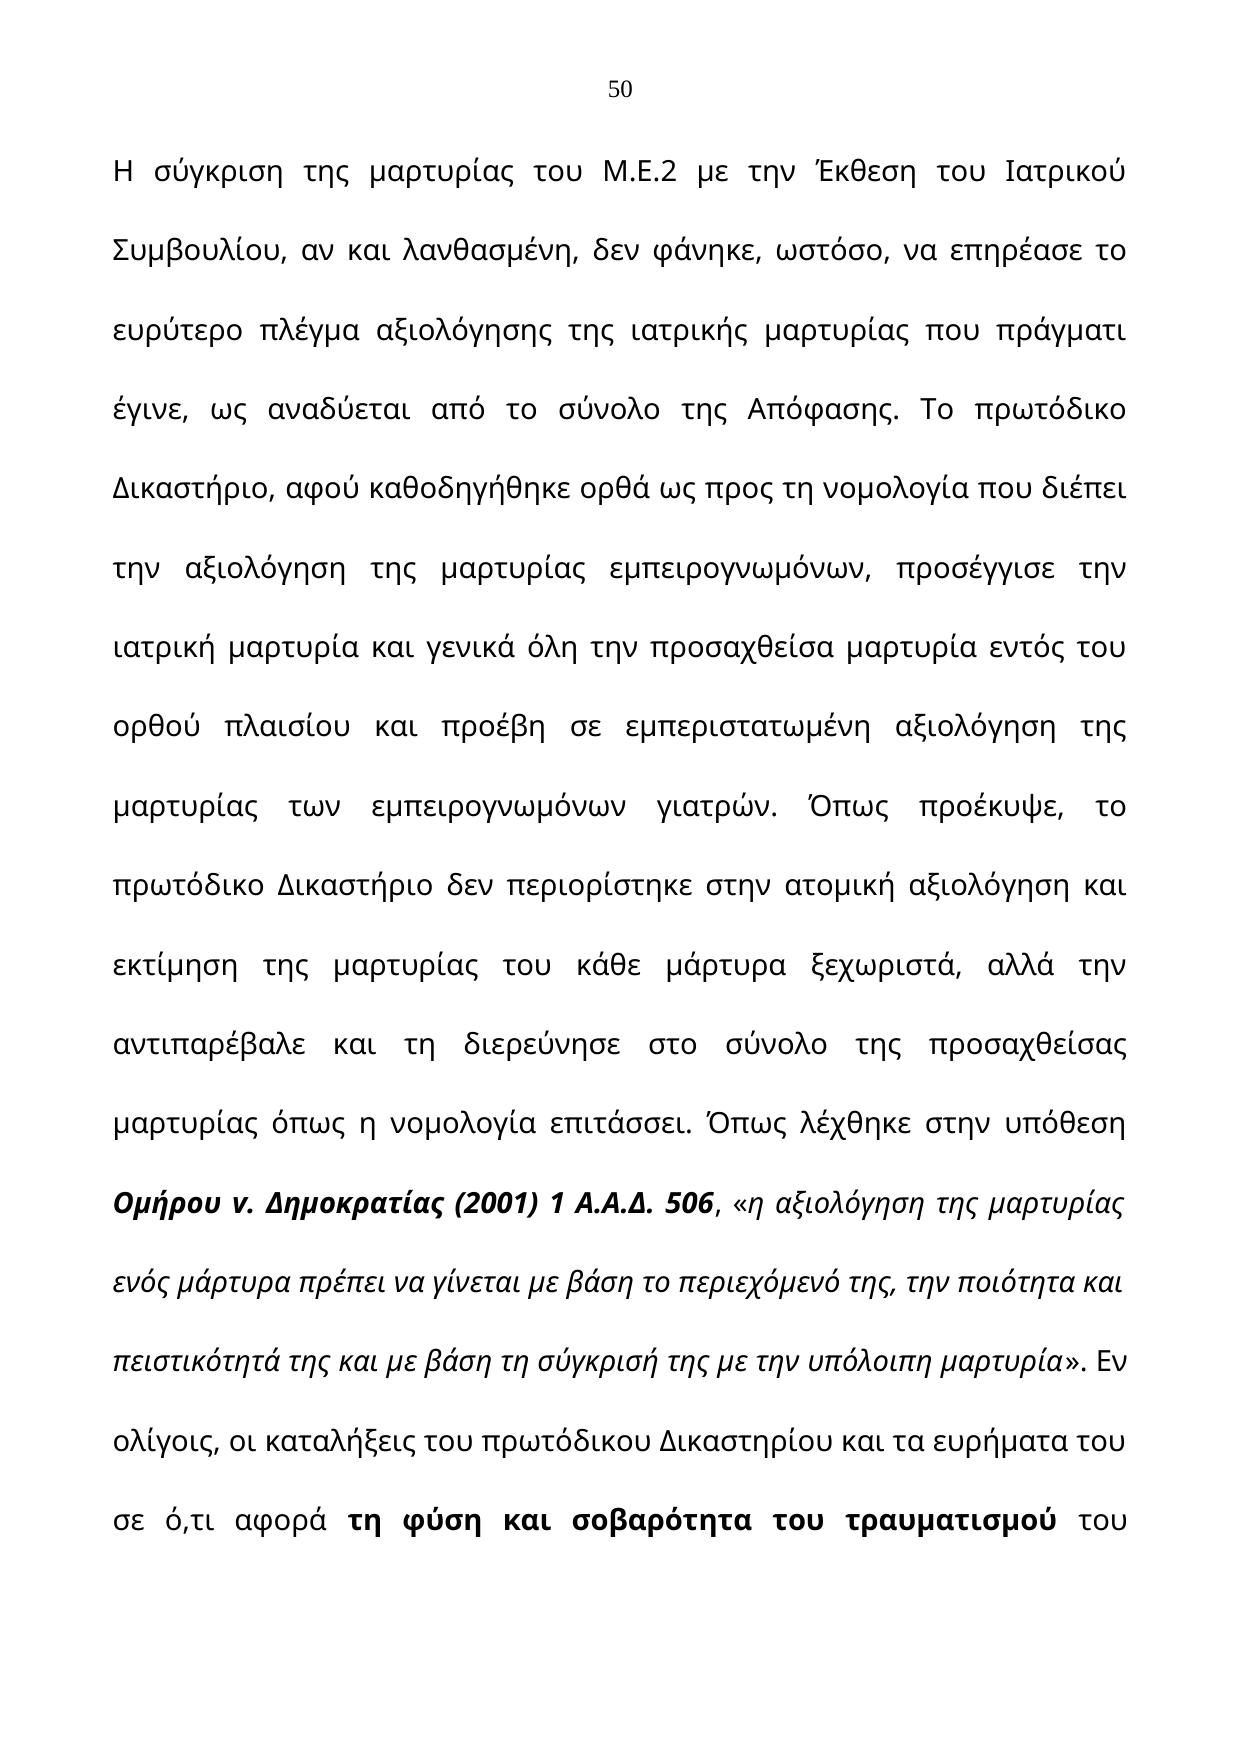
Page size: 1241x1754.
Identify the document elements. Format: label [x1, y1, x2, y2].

text [112, 150, 1128, 1539]
